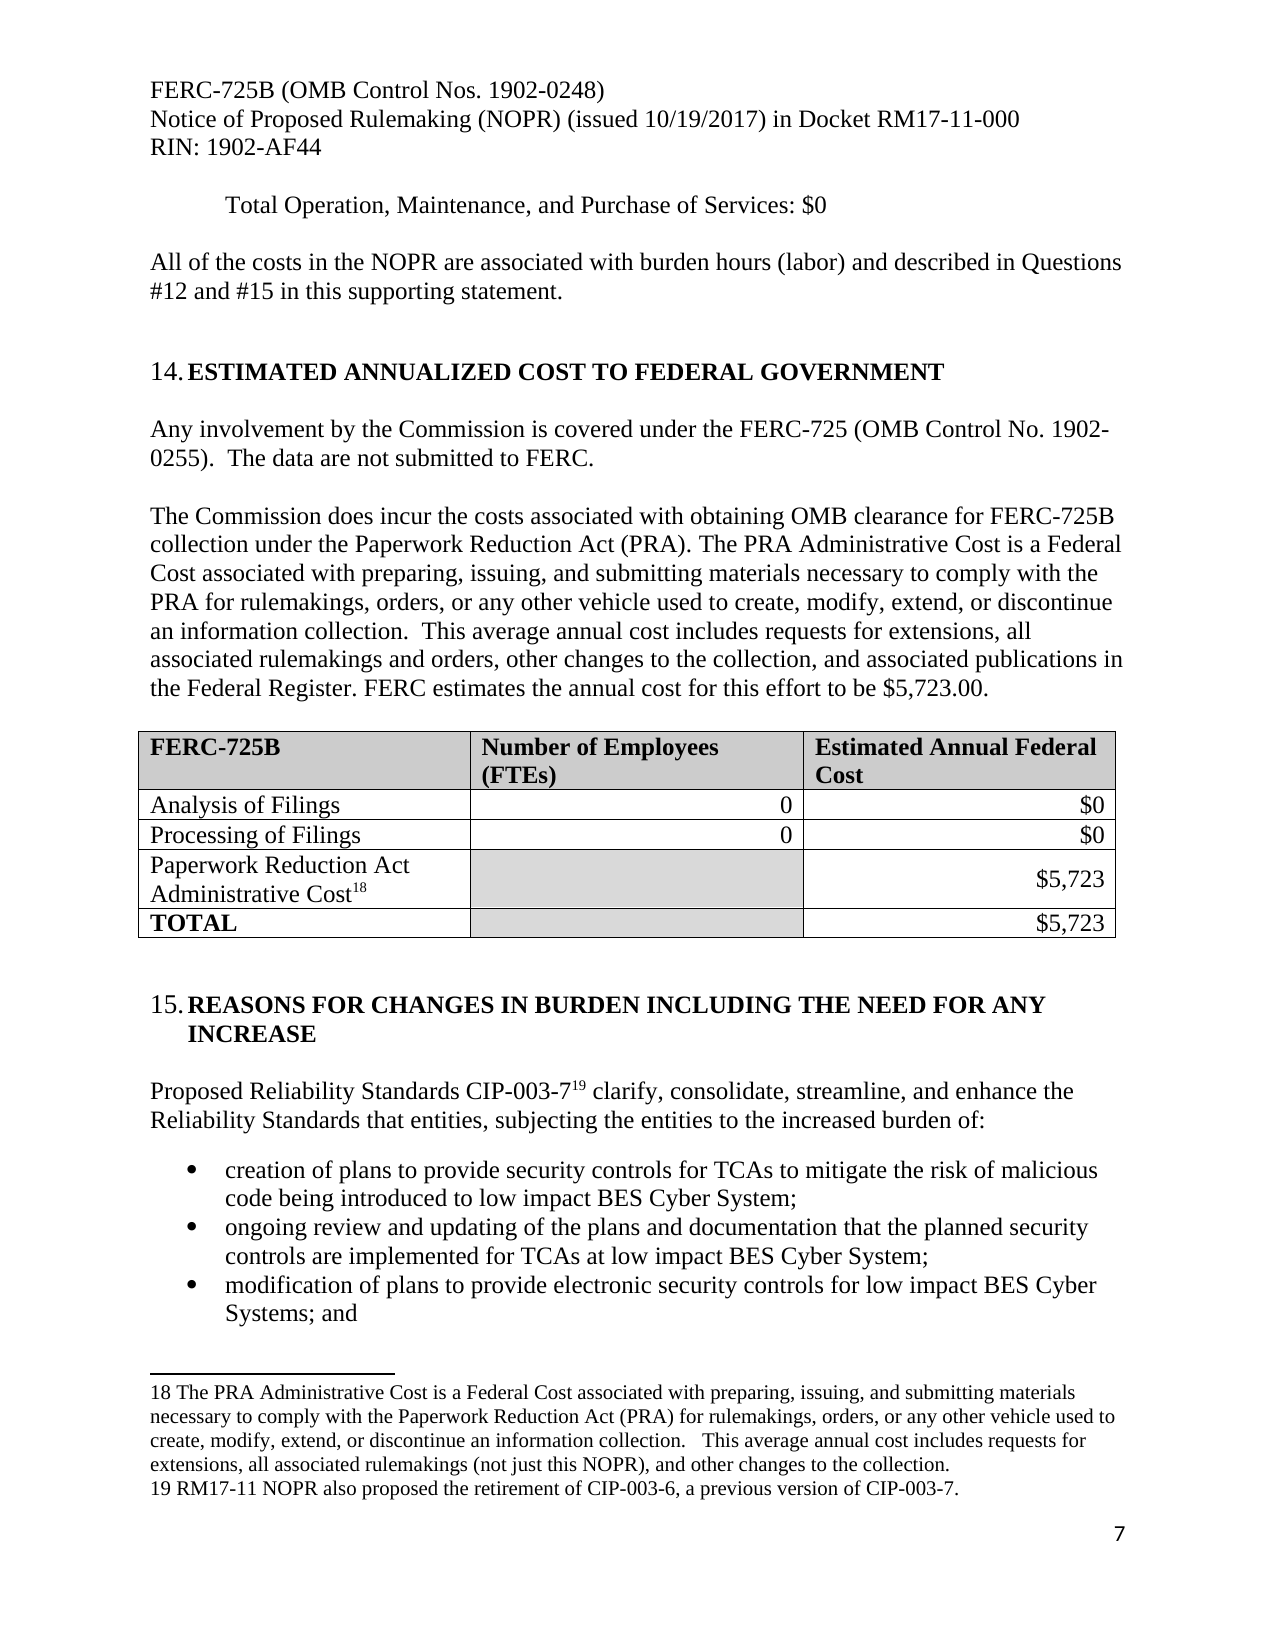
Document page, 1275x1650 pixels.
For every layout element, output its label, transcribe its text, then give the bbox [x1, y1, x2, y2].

list modification of plans to provide electronic security controls for low impact BES Cyber Systems; and [187, 1270, 1125, 1327]
table_cell 0 [471, 820, 803, 849]
list ongoing review and updating of the plans and documentation that the planned security controls are implemented for TCAs at low impact BES Cyber System; [187, 1212, 1125, 1270]
list REASONS FOR CHANGES IN BURDEN INCLUDING THE NEED FOR ANY INCREASE [150, 988, 1125, 1048]
text The Commission does incur the costs associated with obtaining OMB clearance for FERC-725B collection under the Paperwork Reduction Act (PRA). The PRA Administrative Cost is a Federal Cost associated with preparing, issuing, and submitting materials necessary to comply with the PRA for rulemakings, orders, or any other vehicle used to create, modify, extend, or discontinue an information collection. This average annual cost includes requests for extensions, all associated rulemakings and orders, other changes to the collection, and associated publications in the Federal Register. FERC estimates the annual cost for this effort to be $5,723.00. [150, 501, 1125, 702]
table_cell Paperwork Reduction Act Administrative Cost [139, 850, 470, 907]
table_cell [471, 909, 803, 937]
table_header Estimated Annual Federal Cost [804, 732, 1115, 789]
table_cell $0 [804, 790, 1115, 819]
table_cell Processing of Filings [139, 820, 470, 849]
table_cell Analysis of Filings [139, 790, 470, 819]
table_cell $5,723 [804, 850, 1115, 907]
table_cell $5,723 [804, 909, 1115, 937]
text Total Operation, Maintenance, and Purchase of Services: $0 [225, 190, 1125, 219]
text All of the costs in the NOPR are associated with burden hours (labor) and described in Questions #12 and #15 in this supporting statement. [150, 247, 1125, 305]
table_header Number of Employees (FTEs) [471, 732, 803, 789]
list ESTIMATED ANNUALIZED COST TO FEDERAL GOVERNMENT [150, 354, 1125, 386]
table_cell $0 [804, 820, 1115, 849]
text Any involvement by the Commission is covered under the FERC-725 (OMB Control No. 1902-0255). The data are not submitted to FERC. [150, 414, 1125, 472]
table_header FERC-725B [139, 732, 470, 789]
table_cell 0 [471, 790, 803, 819]
text Proposed Reliability Standards CIP-003-7 clarify, consolidate, streamline, and enhance the Reliability Standards that entities, subjecting the entities to the increased burden of: [150, 1076, 1125, 1134]
list creation of plans to provide security controls for TCAs to mitigate the risk of malicious code being introduced to low impact BES Cyber System; [187, 1155, 1125, 1212]
table_cell [471, 850, 803, 907]
table_cell TOTAL [139, 909, 470, 937]
